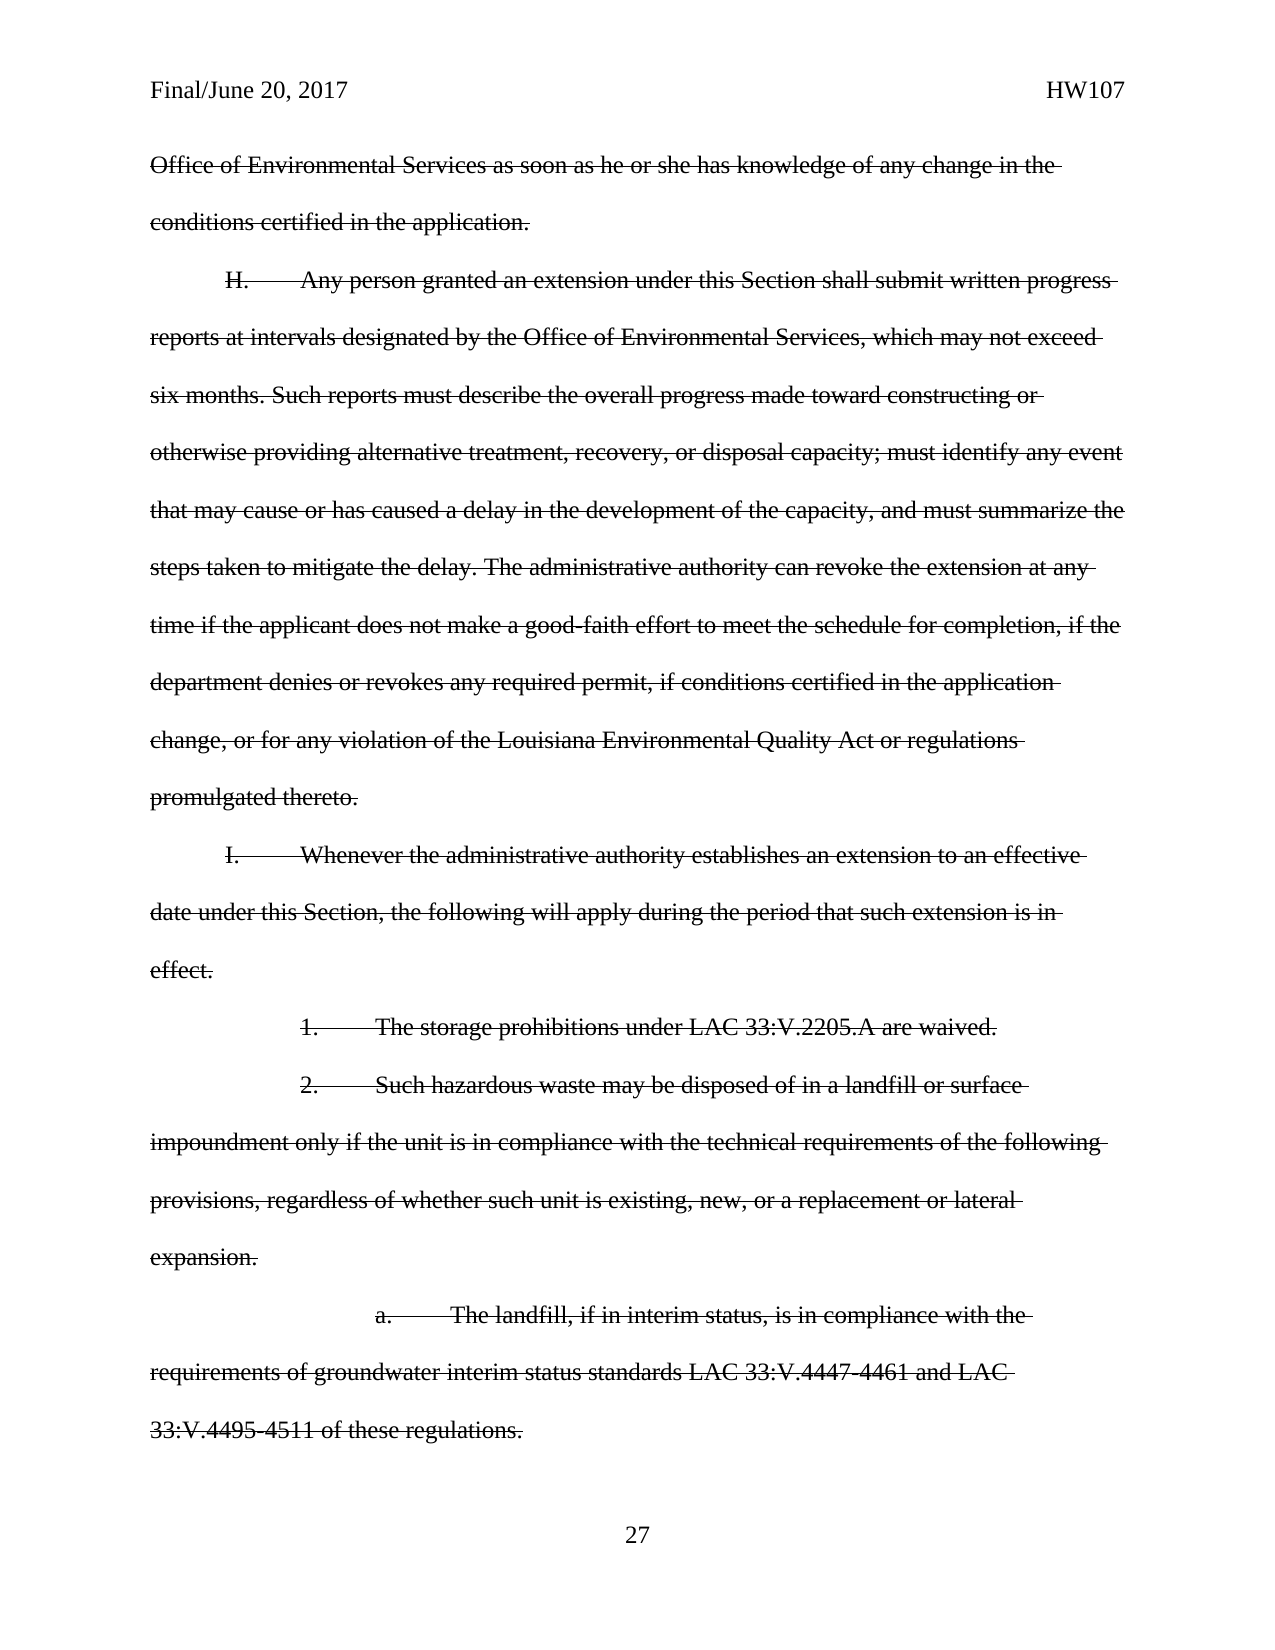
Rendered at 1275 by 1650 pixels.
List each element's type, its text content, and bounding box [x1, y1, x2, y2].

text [150, 150, 1125, 236]
text a. The landfill, if in interim status, is in compliance with the requirements of groundwater interim status standards LAC 33:V.4447-4461 and LAC 33:V.4495-4511 of these regulations. [150, 1300, 1125, 1444]
text 2. Such hazardous waste may be disposed of in a landfill or surface impoundment only if the unit is in compliance with the technical requirements of the following provisions, regardless of whether such unit is existing, new, or a replacement or lateral expansion. [150, 1070, 1125, 1271]
text H. Any person granted an extension under this Section shall submit written progress reports at intervals designated by the Office of Environmental Services, which may not exceed six months. Such reports must describe the overall progress made toward constructing or otherwise providing alternative treatment, recovery, or disposal capacity; must identify any event that may cause or has caused a delay in the development of the capacity, and must summarize the steps taken to mitigate the delay. The administrative authority can revoke the extension at any time if the applicant does not make a good-faith effort to meet the schedule for completion, if the department denies or revokes any required permit, if conditions certified in the application change, or for any violation of the Louisiana Environmental Quality Act or regulations promulgated thereto. [150, 265, 1125, 511]
text I. Whenever the administrative authority establishes an extension to an effective date under this Section, the following will apply during the period that such extension is in effect. [150, 840, 1125, 984]
text 1. The storage prohibitions under LAC 33:V.2205.A are waived. [150, 1012, 1125, 1041]
text H. Any person granted an extension under this Section shall submit written progress reports at intervals designated by the Office of Environmental Services, which may not exceed six months. Such reports must describe the overall progress made toward constructing or otherwise providing alternative treatment, recovery, or disposal capacity; must identify any event that may cause or has caused a delay in the development of the capacity, and must summarize the steps taken to mitigate the delay. The administrative authority can revoke the extension at any time if the applicant does not make a good-faith effort to meet the schedule for completion, if the department denies or revokes any required permit, if conditions certified in the application change, or for any violation of the Louisiana Environmental Quality Act or regulations promulgated thereto. [150, 512, 1125, 811]
